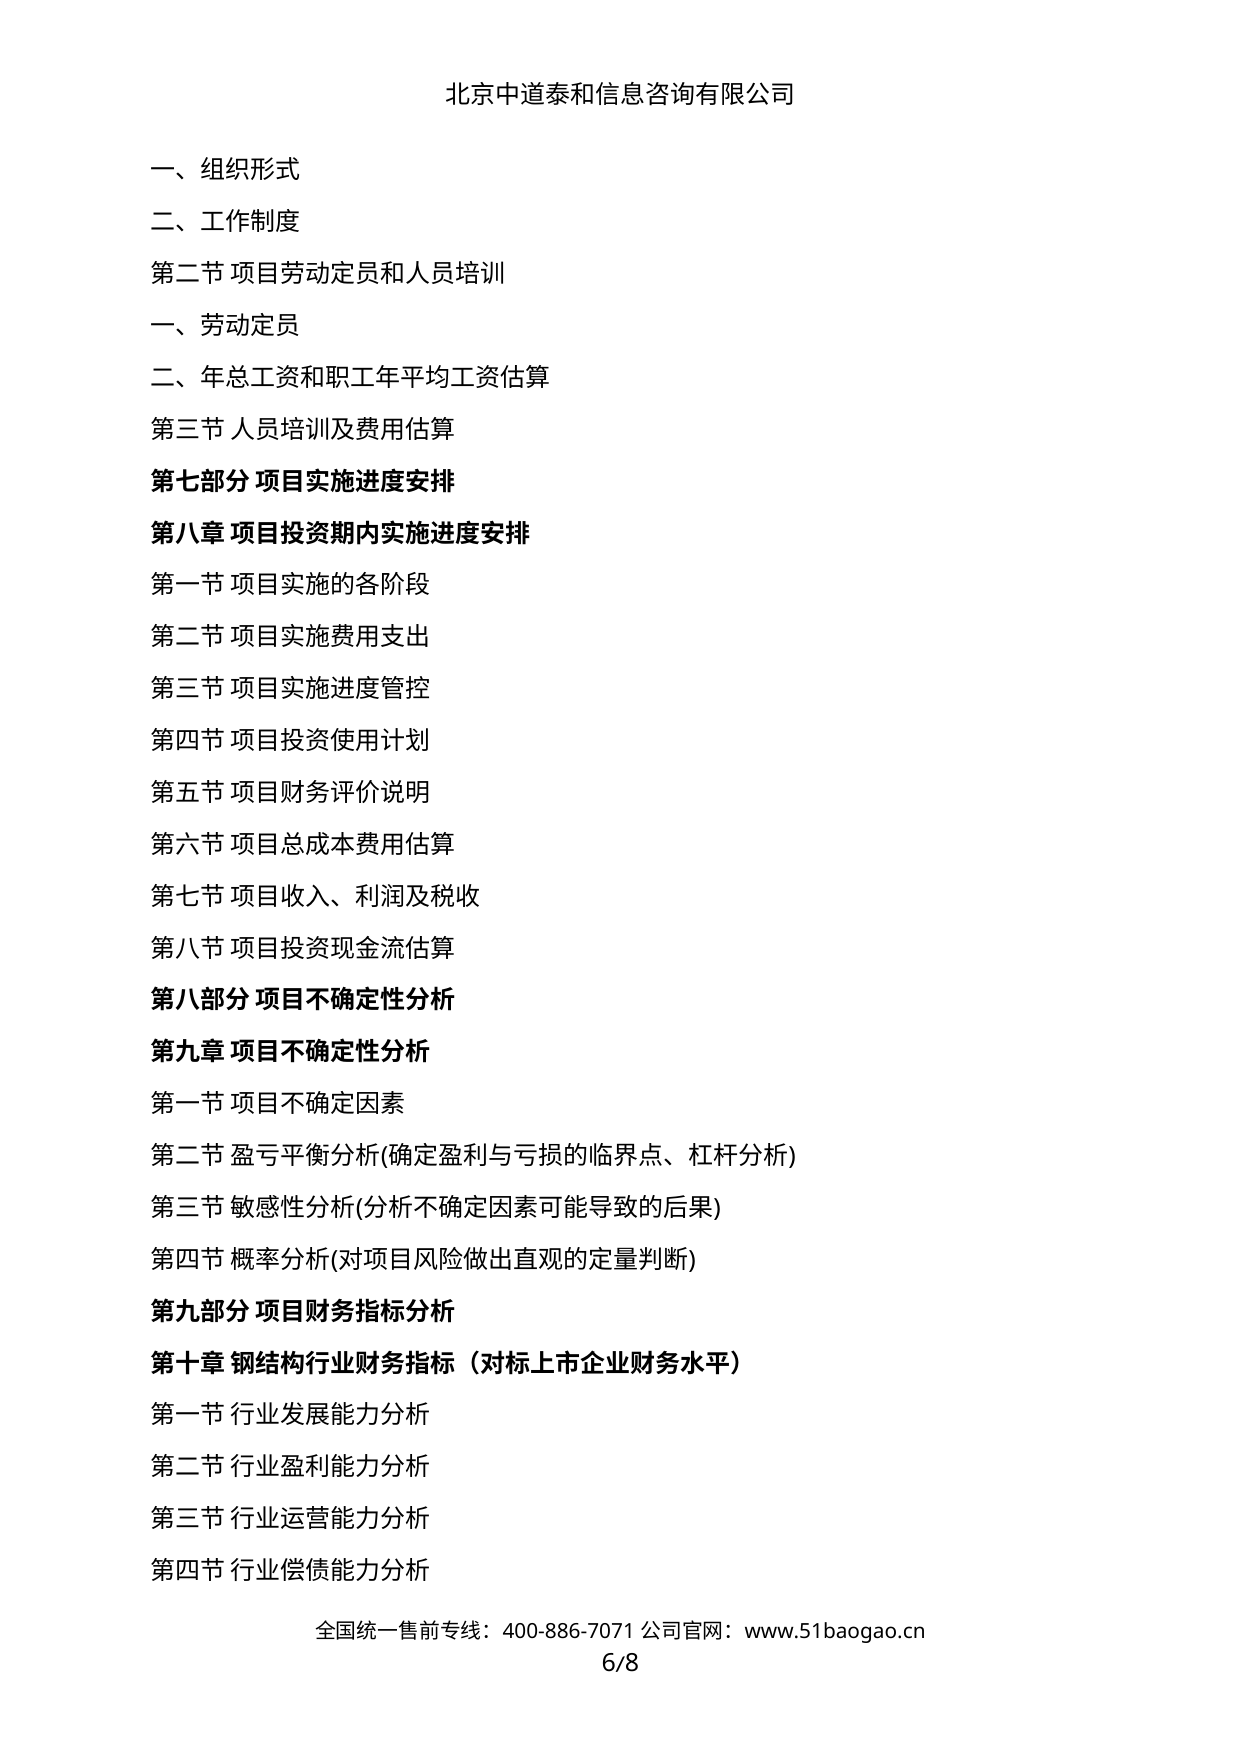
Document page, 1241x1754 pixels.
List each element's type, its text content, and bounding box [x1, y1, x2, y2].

text 第二节 项目实施费用支出 [150, 617, 1090, 653]
text 第一节 项目实施的各阶段 [150, 565, 1090, 601]
text 第三节 项目实施进度管控 [150, 669, 1090, 705]
text 第二节 行业盈利能力分析 [150, 1447, 1090, 1483]
text 二、年总工资和职工年平均工资估算 [150, 357, 1090, 394]
text 第三节 敏感性分析(分析不确定因素可能导致的后果) [150, 1187, 1090, 1224]
text 第三节 人员培训及费用估算 [150, 409, 1090, 446]
text 第四节 行业偿债能力分析 [150, 1551, 1090, 1587]
text 第三节 行业运营能力分析 [150, 1499, 1090, 1535]
text 第八章 项目投资期内实施进度安排 [150, 513, 1090, 549]
text 第二节 盈亏平衡分析(确定盈利与亏损的临界点、杠杆分析) [150, 1136, 1090, 1172]
text 第八部分 项目不确定性分析 [150, 980, 1090, 1016]
text 第一节 项目不确定因素 [150, 1084, 1090, 1120]
text 第四节 概率分析(对项目风险做出直观的定量判断) [150, 1239, 1090, 1276]
text 第二节 项目劳动定员和人员培训 [150, 254, 1090, 290]
text 第八节 项目投资现金流估算 [150, 928, 1090, 964]
text 第十章 钢结构行业财务指标（对标上市企业财务水平） [150, 1343, 1090, 1379]
text 第一节 行业发展能力分析 [150, 1395, 1090, 1431]
text 第四节 项目投资使用计划 [150, 721, 1090, 757]
text 第五节 项目财务评价说明 [150, 772, 1090, 809]
text 一、劳动定员 [150, 306, 1090, 342]
text 第九章 项目不确定性分析 [150, 1032, 1090, 1068]
text 第七节 项目收入、利润及税收 [150, 876, 1090, 912]
text 第六节 项目总成本费用估算 [150, 824, 1090, 861]
text 二、工作制度 [150, 202, 1090, 238]
text 第九部分 项目财务指标分析 [150, 1291, 1090, 1327]
text 一、组织形式 [150, 150, 1090, 186]
text 第七部分 项目实施进度安排 [150, 461, 1090, 497]
